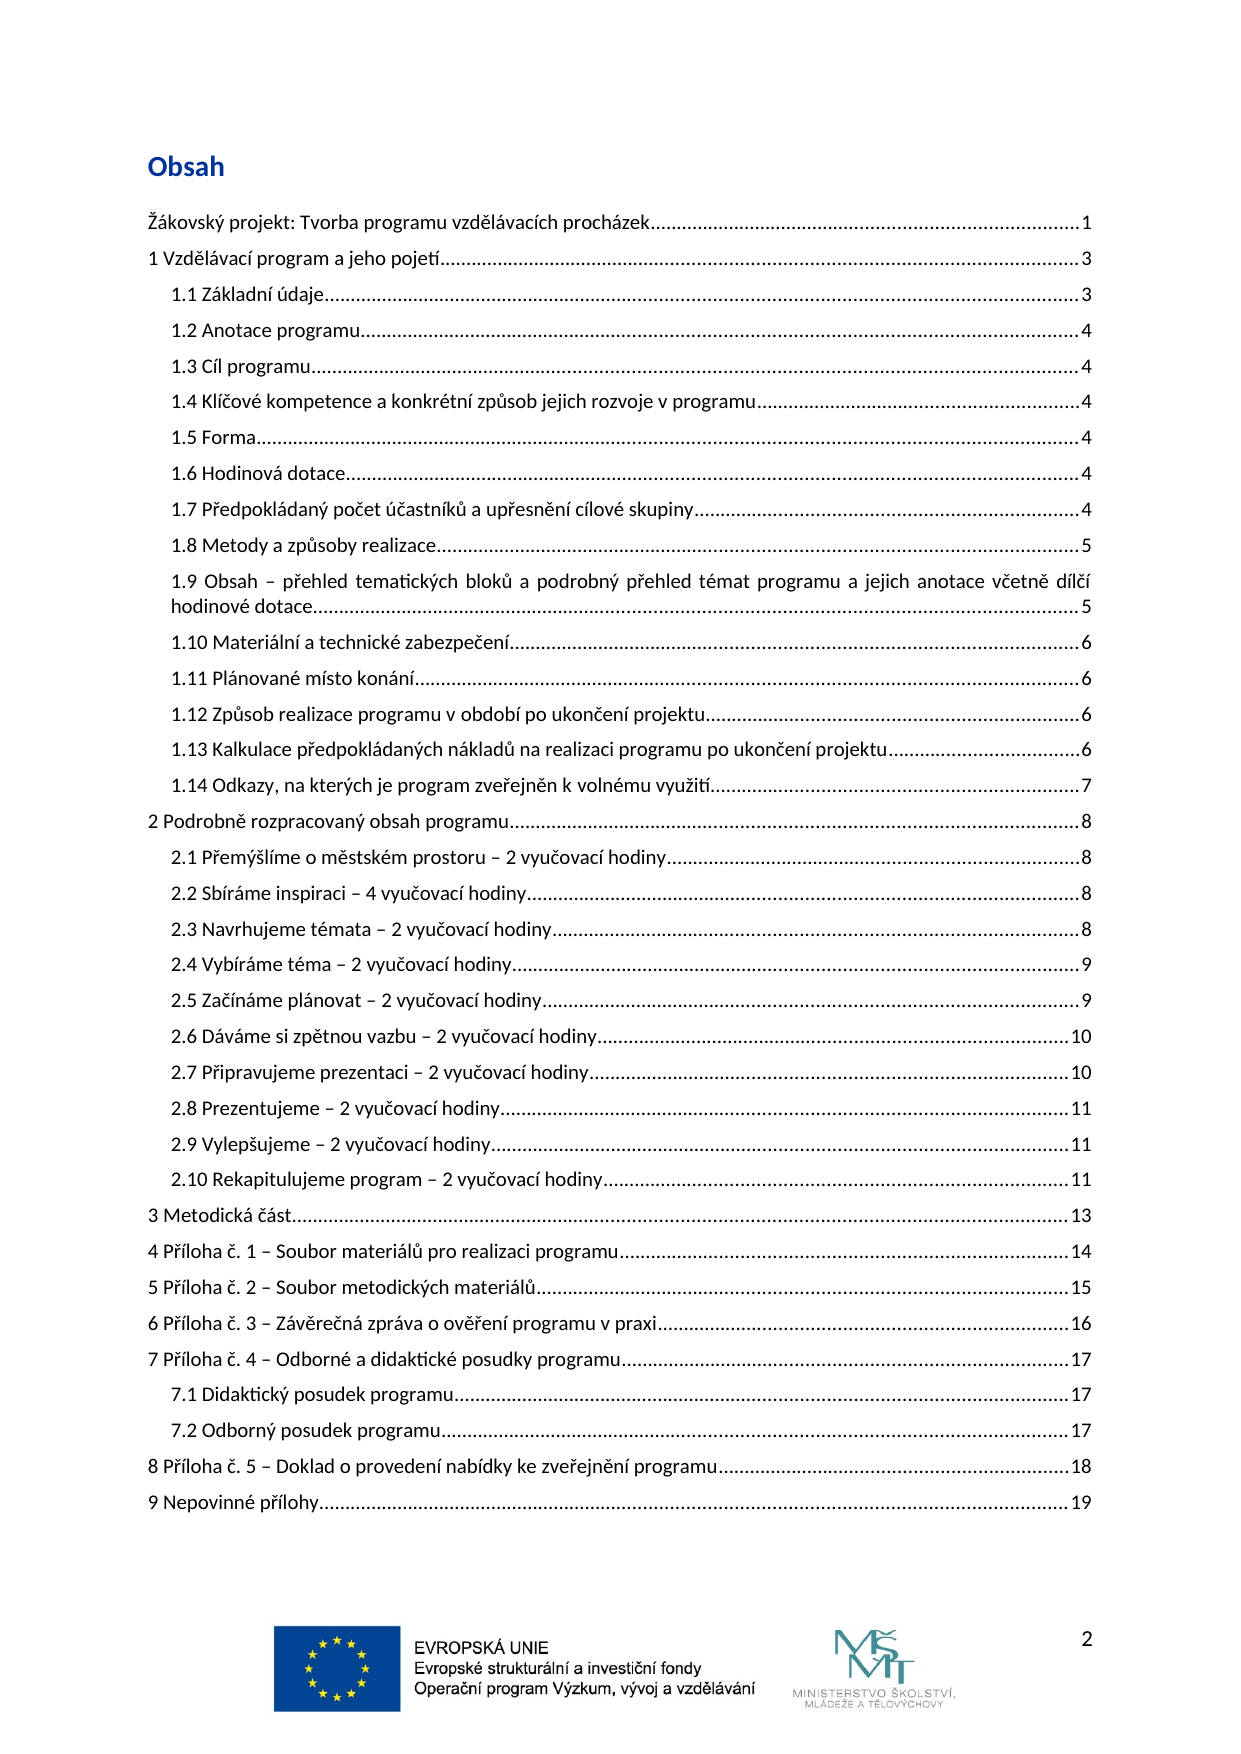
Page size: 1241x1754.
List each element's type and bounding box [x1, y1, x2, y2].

picture [231, 1583, 997, 1754]
